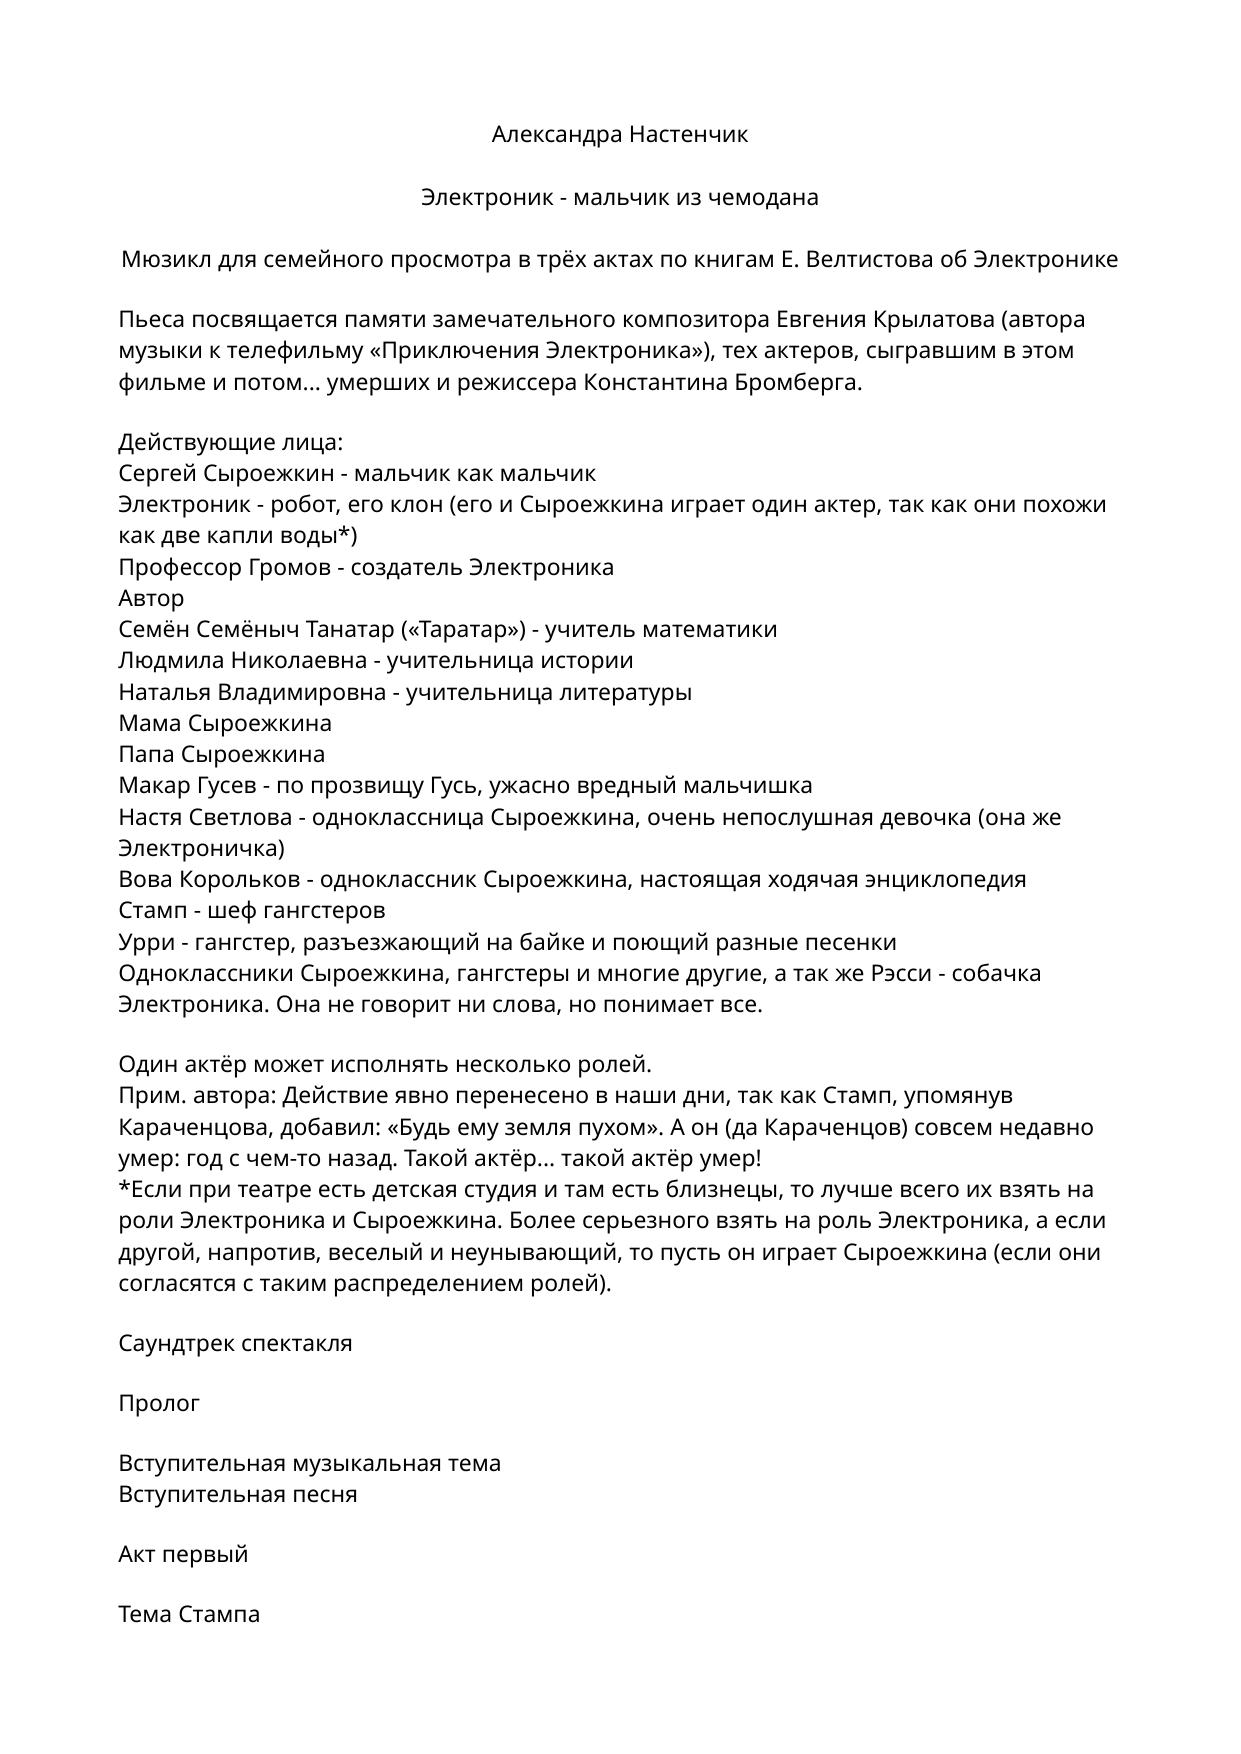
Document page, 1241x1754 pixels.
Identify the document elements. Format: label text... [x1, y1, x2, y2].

text Мама Сыроежкина [118, 707, 1122, 738]
text Сергей Сыроежкин - мальчик как мальчик [118, 457, 1122, 488]
text Пьеса посвящается памяти замечательного композитора Евгения Крылатова (автора музыки к телефильму «Приключения Электроника»), тех актеров, сыгравшим в этом фильме и потом... умерших и режиссера Константина Бромберга. [118, 303, 1122, 397]
text Тема Стампа [118, 1598, 1122, 1629]
text Урри - гангстер, разъезжающий на байке и поющий разные песенки [118, 926, 1122, 957]
text Настя Светлова - одноклассница Сыроежкина, очень непослушная девочка (она же Электроничка) [118, 801, 1122, 863]
text Мюзикл для семейного просмотра в трёх актах по книгам Е. Велтистова об Электронике [118, 243, 1122, 274]
text Макар Гусев - по прозвищу Гусь, ужасно вредный мальчишка [118, 769, 1122, 801]
text Действующие лица: [118, 426, 1122, 457]
text Акт первый [118, 1538, 1122, 1569]
text Профессор Громов - создатель Электроника [118, 551, 1122, 582]
text Стамп - шеф гангстеров [118, 894, 1122, 926]
subtitle Александра Настенчик [118, 118, 1122, 149]
text Электроник - мальчик из чемодана [118, 181, 1122, 212]
text Людмила Николаевна - учительница истории [118, 644, 1122, 676]
text *Если при театре есть детская студия и там есть близнецы, то лучше всего их взять на роли Электроника и Сыроежкина. Более серьезного взять на роль Электроника, а если другой, напротив, веселый и неунывающий, то пусть он играет Сыроежкина (если они согласятся с таким распределением ролей). [118, 1173, 1122, 1298]
text Семён Семёныч Танатар («Таратар») - учитель математики [118, 613, 1122, 644]
text Наталья Владимировна - учительница литературы [118, 676, 1122, 707]
text Саундтрек спектакля [118, 1327, 1122, 1358]
text Вступительная музыкальная тема [118, 1447, 1122, 1478]
text Папа Сыроежкина [118, 738, 1122, 769]
text Вступительная песня [118, 1478, 1122, 1509]
text Пролог [118, 1387, 1122, 1418]
text Один актёр может исполнять несколько ролей. [118, 1048, 1122, 1079]
text Электроник - робот, его клон (его и Сыроежкина играет один актер, так как они похожи как две капли воды*) [118, 488, 1122, 551]
text Автор [118, 582, 1122, 613]
text Одноклассники Сыроежкина, гангстеры и многие другие, а так же Рэсси - собачка Электроника. Она не говорит ни слова, но понимает все. [118, 957, 1122, 1019]
text Прим. автора: Действие явно перенесено в наши дни, так как Стамп, упомянув Караченцова, добавил: «Будь ему земля пухом». А он (да Караченцов) совсем недавно умер: год с чем-то назад. Такой актёр... такой актёр умер! [118, 1079, 1122, 1173]
text Вова Корольков - одноклассник Сыроежкина, настоящая ходячая энциклопедия [118, 863, 1122, 894]
